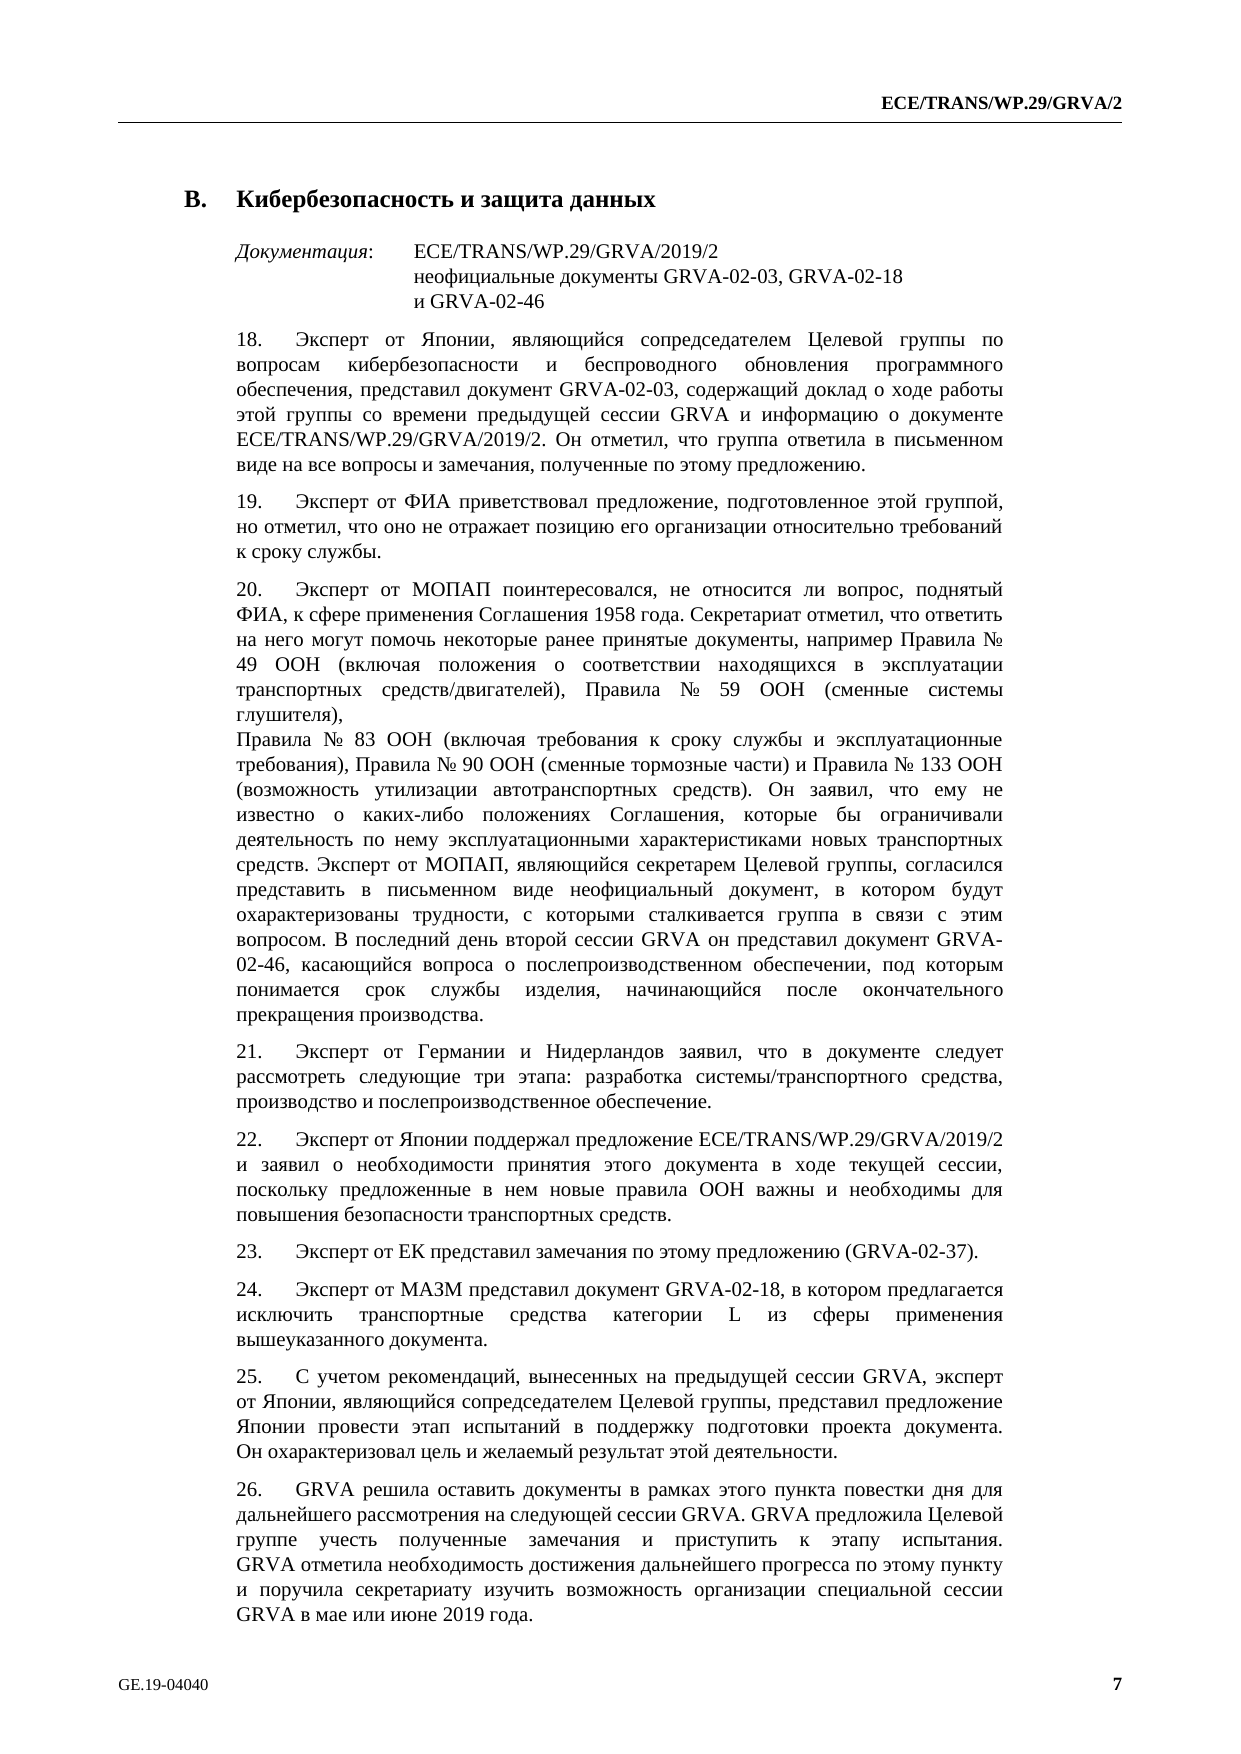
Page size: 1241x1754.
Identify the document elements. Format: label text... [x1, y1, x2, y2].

text 20. Эксперт от МОПАП поинтересовался, не относится ли вопрос, поднятый ФИА, к сфере применения Соглашения 1958 года. Секретариат отметил, что ответить на него могут помочь некоторые ранее принятые документы, например Правила № 49 ООН (включая положения о соответствии находящихся в эксплуатации транспортных средств/двигателей), Правила № 59 ООН (сменные системы глушителя), Правила № 83 ООН (включая требования к сроку службы и эксплуатационные требования), Правила № 90 ООН (сменные тормозные части) и Правила № 133 ООН (возможность утилизации автотранспортных средств). Он заявил, что ему не известно о каких-либо положениях Соглашения, которые бы ограничивали деятельность по нему эксплуатационными характеристиками новых транспортных средств. Эксперт от МОПАП, являющийся секретарем Целевой группы, согласился представить в письменном виде неофициальный документ, в котором будут охарактеризованы трудности, с которыми сталкивается группа в связи с этим вопросом. В последний день второй сессии GRVA он представил документ GRVA-02-46, касающийся вопроса о послепроизводственном обеспечении, под которым понимается срок службы изделия, начинающийся после окончательного прекращения производства. [236, 576, 1004, 1026]
text 23. Эксперт от ЕК представил замечания по этому предложению (GRVA-02-37). [236, 1238, 1004, 1263]
text 18. Эксперт от Японии, являющийся сопредседателем Целевой группы по вопросам кибербезопасности и беспроводного обновления программного обеспечения, представил документ GRVA-02-03, содержащий доклад о ходе работы этой группы со времени предыдущей сессии GRVA и информацию о документе ECE/TRANS/WP.29/GRVA/2019/2. Он отметил, что группа ответила в письменном виде на все вопросы и замечания, полученные по этому предложению. [236, 326, 1004, 476]
text 22. Эксперт от Японии поддержал предложение ECE/TRANS/WP.29/GRVA/2019/2 и заявил о необходимости принятия этого документа в ходе текущей сессии, поскольку предложенные в нем новые правила ООН важны и необходимы для повышения безопасности транспортных средств. [236, 1126, 1004, 1226]
text 26. GRVA решила оставить документы в рамках этого пункта повестки дня для дальнейшего рассмотрения на следующей сессии GRVA. GRVA предложила Целевой группе учесть полученные замечания и приступить к этапу испытания. GRVA отметила необходимость достижения дальнейшего прогресса по этому пункту и поручила секретариату изучить возможность организации специальной сессии GRVA в мае или июне 2019 года. [236, 1476, 1004, 1626]
text 24. Эксперт от МАЗМ представил документ GRVA-02-18, в котором предлагается исключить транспортные средства категории L из сферы применения вышеуказанного документа. [236, 1276, 1004, 1351]
text 21. Эксперт от Германии и Нидерландов заявил, что в документе следует рассмотреть следующие три этапа: разработка системы/транспортного средства, производство и послепроизводственное обеспечение. [236, 1038, 1004, 1113]
text 19. Эксперт от ФИА приветствовал предложение, подготовленное этой группой, но отметил, что оно не отражает позицию его организации относительно требований к сроку службы. [236, 488, 1004, 563]
text Документация: ECE/TRANS/WP.29/GRVA/2019/2 неофициальные документы GRVA-02-03, GRVA-02-18 и GRVA-02-46 [236, 238, 1004, 313]
text B. Кибербезопасность и защита данных [118, 185, 1004, 213]
text 25. С учетом рекомендаций, вынесенных на предыдущей сессии GRVA, эксперт от Японии, являющийся сопредседателем Целевой группы, представил предложение Японии провести этап испытаний в поддержку подготовки проекта документа. Он охарактеризовал цель и желаемый результат этой деятельности. [236, 1363, 1004, 1463]
